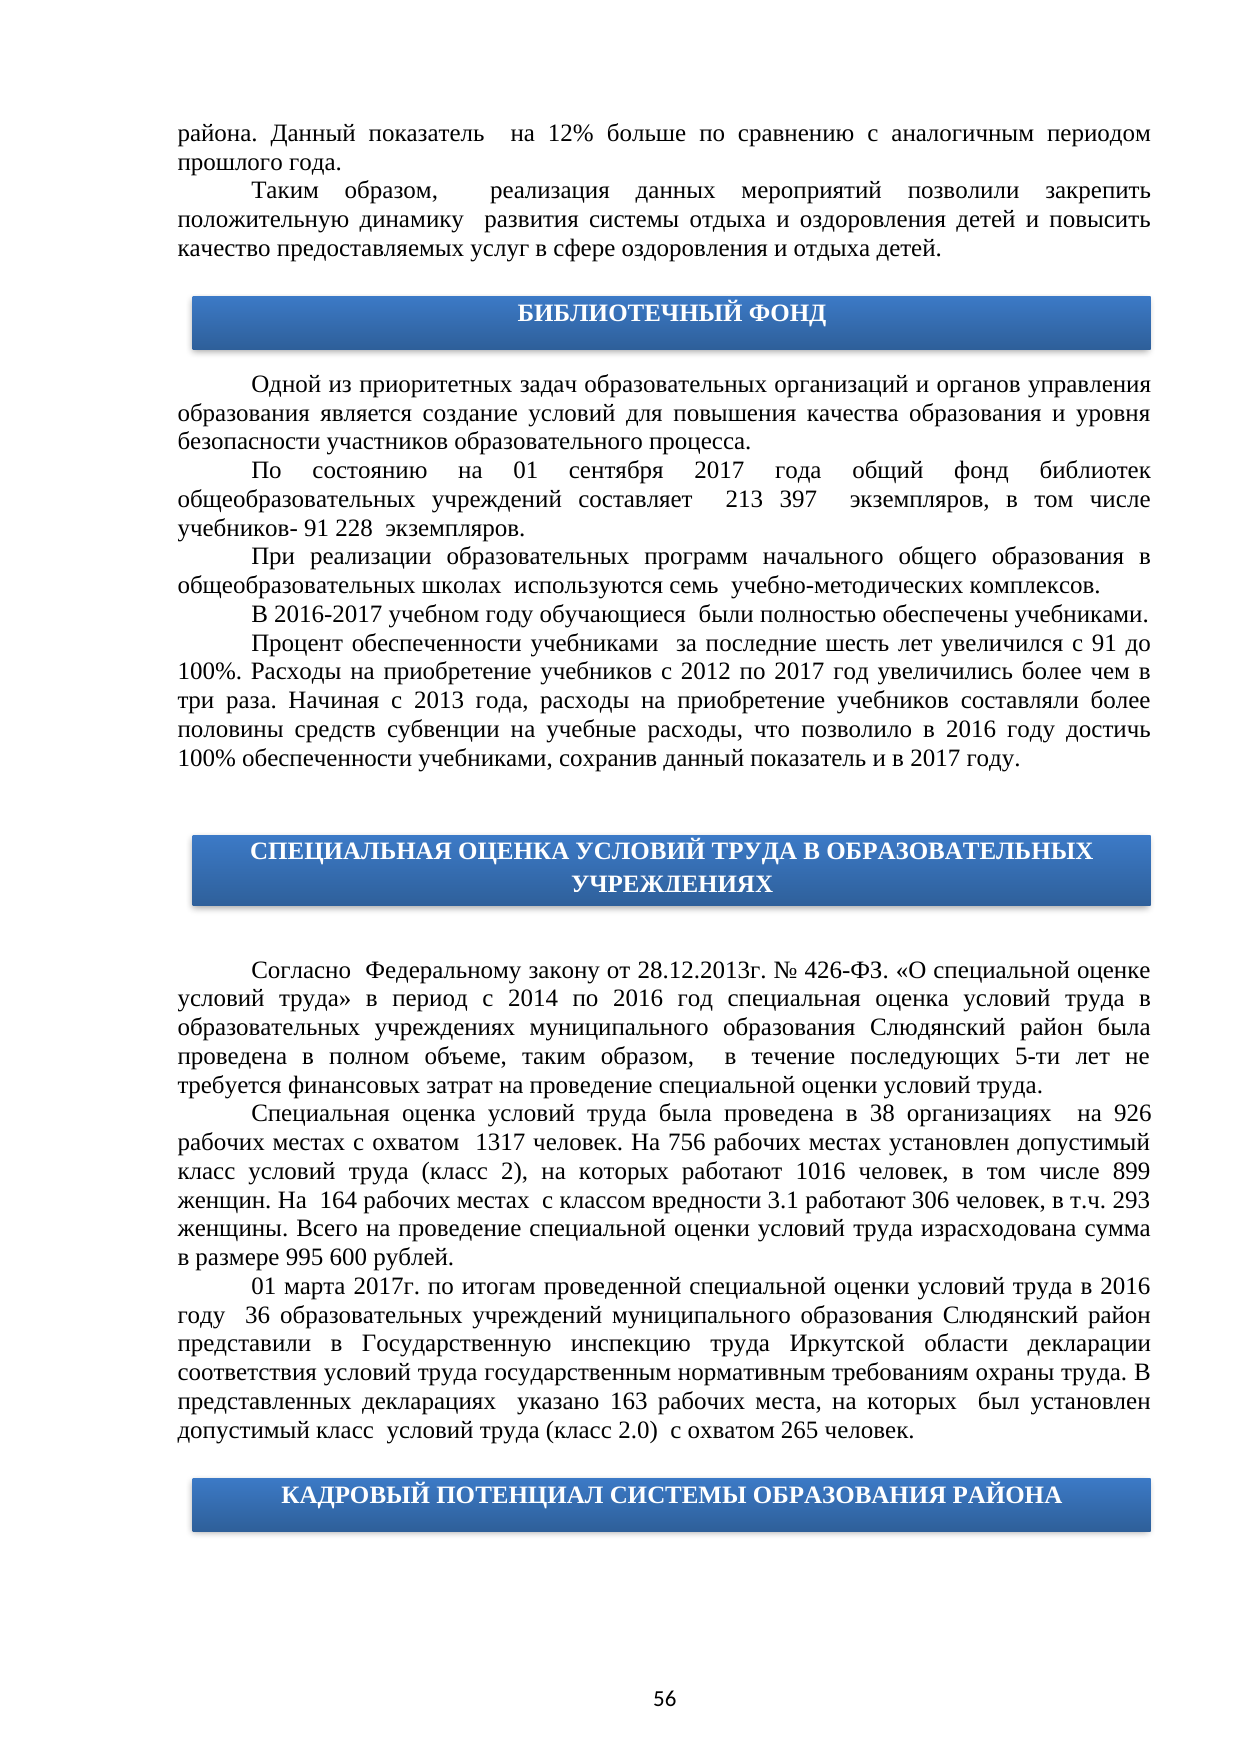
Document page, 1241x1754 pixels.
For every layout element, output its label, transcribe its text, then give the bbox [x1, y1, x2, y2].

text Согласно Федеральному закону от 28.12.2013г. № 426-ФЗ. «О специальной оценке условий труда» в период с 2014 по 2016 год специальная оценка условий труда в образовательных учреждениях муниципального образования Слюдянский район была проведена в полном объеме, таким образом, в течение последующих 5-ти лет не требуется финансовых затрат на проведение специальной оценки условий труда. [177, 955, 1152, 1098]
text Одной из приоритетных задач образовательных организаций и органов управления образования является создание условий для повышения качества образования и уровня безопасности участников образовательного процесса. [177, 369, 1152, 455]
text Специальная оценка условий труда была проведена в 38 организациях на 926 рабочих местах с охватом 1317 человек. На 756 рабочих местах установлен допустимый класс условий труда (класс 2), на которых работают 1016 человек, в том числе 899 женщин. На 164 рабочих местах с классом вредности 3.1 работают 306 человек, в т.ч. 293 женщины. Всего на проведение специальной оценки условий труда израсходована сумма в размере 995 600 рублей. [177, 1098, 1152, 1271]
text Таким образом, реализация данных мероприятий позволили закрепить положительную динамику развития системы отдыха и оздоровления детей и повысить качество предоставляемых услуг в сфере оздоровления и отдыха детей. [177, 176, 1152, 262]
text При реализации образовательных программ начального общего образования в общеобразовательных школах используются семь учебно-методических комплексов. [177, 541, 1152, 599]
text По состоянию на 01 сентября 2017 года общий фонд библиотек общеобразовательных учреждений составляет 213 397 экземпляров, в том числе учебников- 91 228 экземпляров. [177, 455, 1152, 541]
text В 2016-2017 учебном году обучающиеся были полностью обеспечены учебниками. [177, 599, 1152, 628]
text 01 марта 2017г. по итогам проведенной специальной оценки условий труда в 2016 году 36 образовательных учреждений муниципального образования Слюдянский район представили в Государственную инспекцию труда Иркутской области декларации соответствия условий труда государственным нормативным требованиям охраны труда. В представленных декларациях указано 163 рабочих места, на которых был установлен допустимый класс условий труда (класс 2.0) с охватом 265 человек. [177, 1271, 1152, 1443]
text Процент обеспеченности учебниками за последние шесть лет увеличился с 91 до 100%. Расходы на приобретение учебников с 2012 по 2017 год увеличились более чем в три раза. Начиная с 2013 года, расходы на приобретение учебников составляли более половины средств субвенции на учебные расходы, что позволило в 2016 году достичь 100% обеспеченности учебниками, сохранив данный показатель и в 2017 году. [177, 628, 1152, 771]
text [177, 118, 1152, 176]
